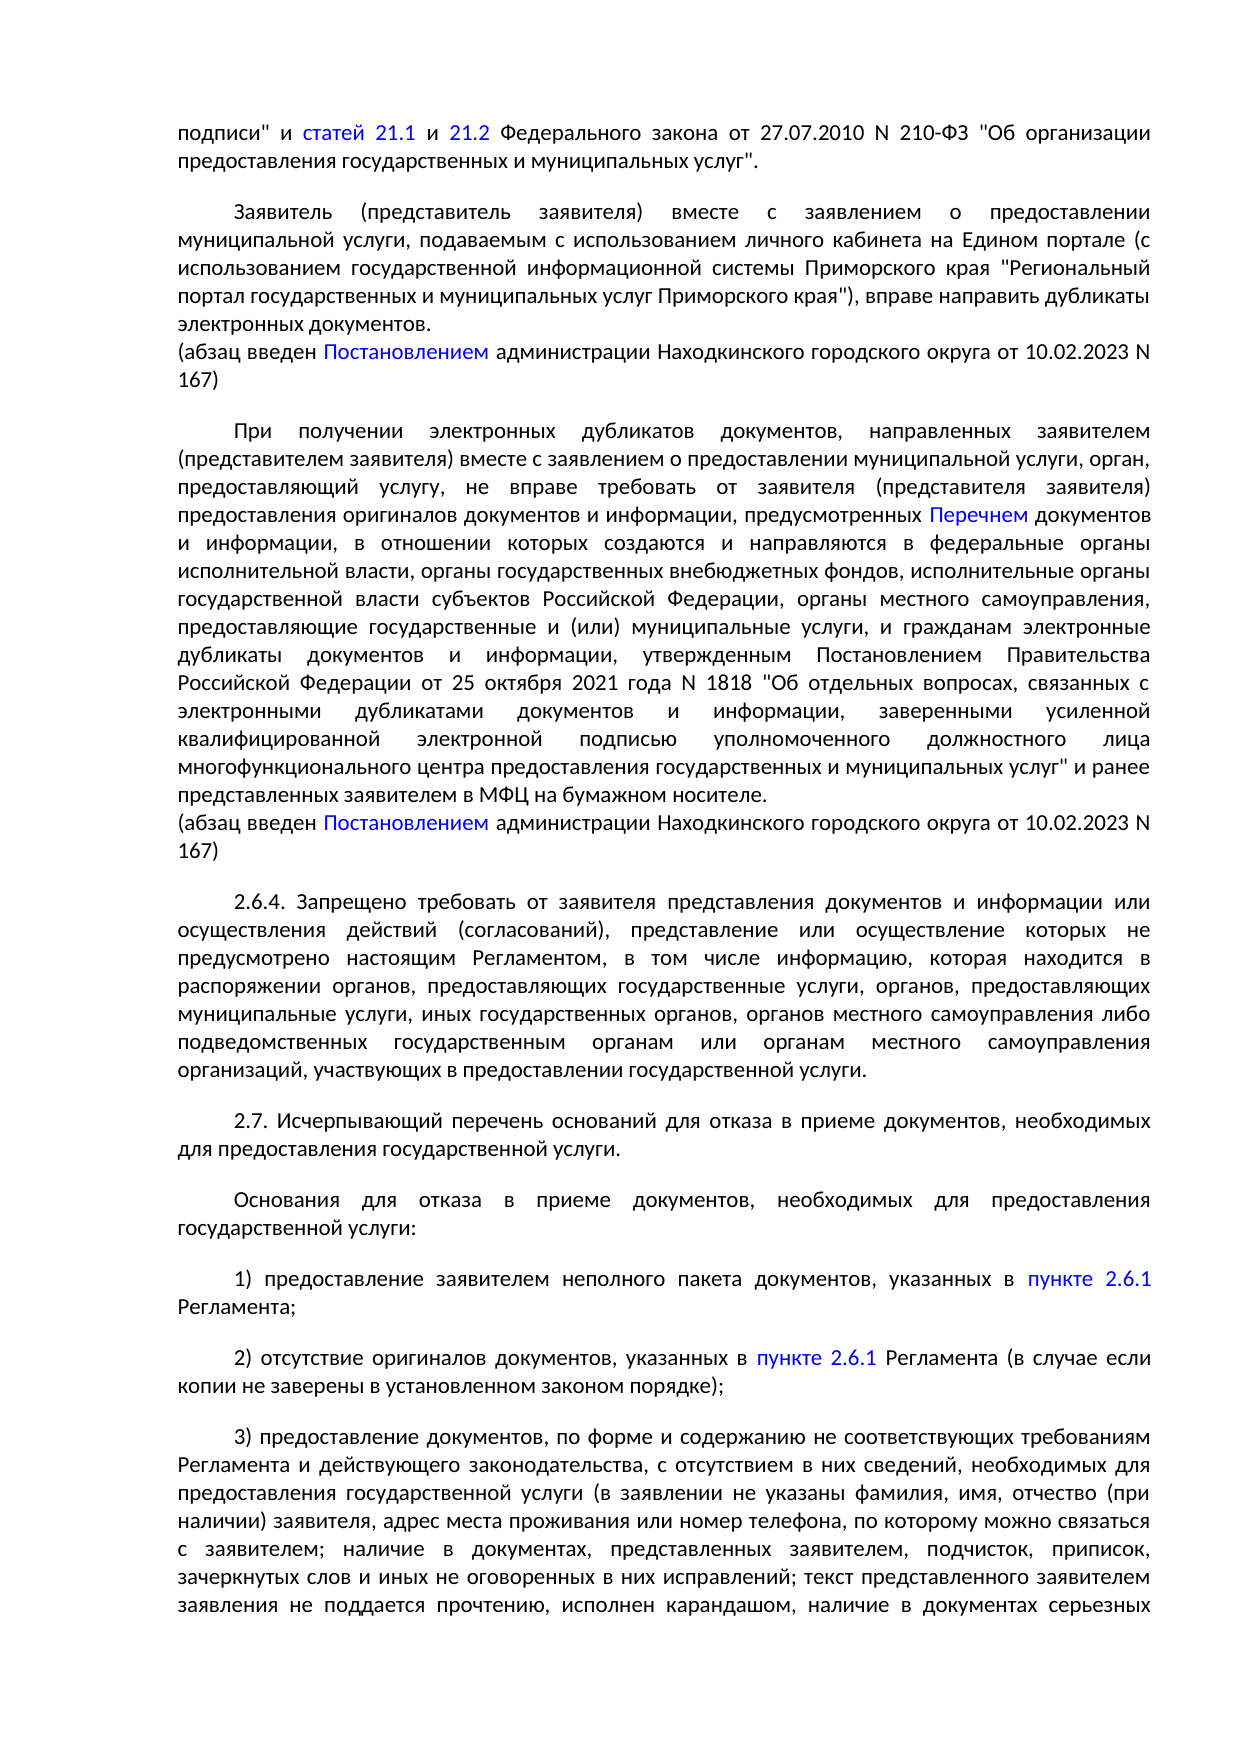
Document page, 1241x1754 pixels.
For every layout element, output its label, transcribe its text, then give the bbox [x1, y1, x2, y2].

text При получении электронных дубликатов документов, направленных заявителем (представителем заявителя) вместе с заявлением о предоставлении муниципальной услуги, орган, предоставляющий услугу, не вправе требовать от заявителя (представителя заявителя) предоставления оригиналов документов и информации, предусмотренных Перечнем документов и информации, в отношении которых создаются и направляются в федеральные органы исполнительной власти, органы государственных внебюджетных фондов, исполнительные органы государственной власти субъектов Российской Федерации, органы местного самоуправления, предоставляющие государственные и (или) муниципальные услуги, и гражданам электронные дубликаты документов и информации, утвержденным Постановлением Правительства Российской Федерации от 25 октября 2021 года N 1818 "Об отдельных вопросах, связанных с электронными дубликатами документов и информации, заверенными усиленной квалифицированной электронной подписью уполномоченного должностного лица многофункционального центра предоставления государственных и муниципальных услуг" и ранее представленных заявителем в МФЦ на бумажном носителе. [177, 416, 1152, 808]
text 2.6.4. Запрещено требовать от заявителя представления документов и информации или осуществления действий (согласований), представление или осуществление которых не предусмотрено настоящим Регламентом, в том числе информацию, которая находится в распоряжении органов, предоставляющих государственные услуги, органов, предоставляющих муниципальные услуги, иных государственных органов, органов местного самоуправления либо подведомственных государственным органам или органам местного самоуправления организаций, участвующих в предоставлении государственной услуги. [177, 887, 1152, 1083]
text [177, 1422, 1152, 1618]
text Основания для отказа в приеме документов, необходимых для предоставления государственной услуги: [177, 1185, 1152, 1241]
text Заявитель (представитель заявителя) вместе с заявлением о предоставлении муниципальной услуги, подаваемым с использованием личного кабинета на Едином портале (с использованием государственной информационной системы Приморского края "Региональный портал государственных и муниципальных услуг Приморского края"), вправе направить дубликаты электронных документов. [177, 197, 1152, 337]
text 2) отсутствие оригиналов документов, указанных в пункте 2.6.1 Регламента (в случае если копии не заверены в установленном законом порядке); [177, 1343, 1152, 1399]
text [177, 118, 1152, 174]
text 2.7. Исчерпывающий перечень оснований для отказа в приеме документов, необходимых для предоставления государственной услуги. [177, 1106, 1152, 1162]
text 1) предоставление заявителем неполного пакета документов, указанных в пункте 2.6.1 Регламента; [177, 1264, 1152, 1320]
text (абзац введен Постановлением администрации Находкинского городского округа от 10.02.2023 N 167) [177, 337, 1152, 393]
text (абзац введен Постановлением администрации Находкинского городского округа от 10.02.2023 N 167) [177, 808, 1152, 864]
